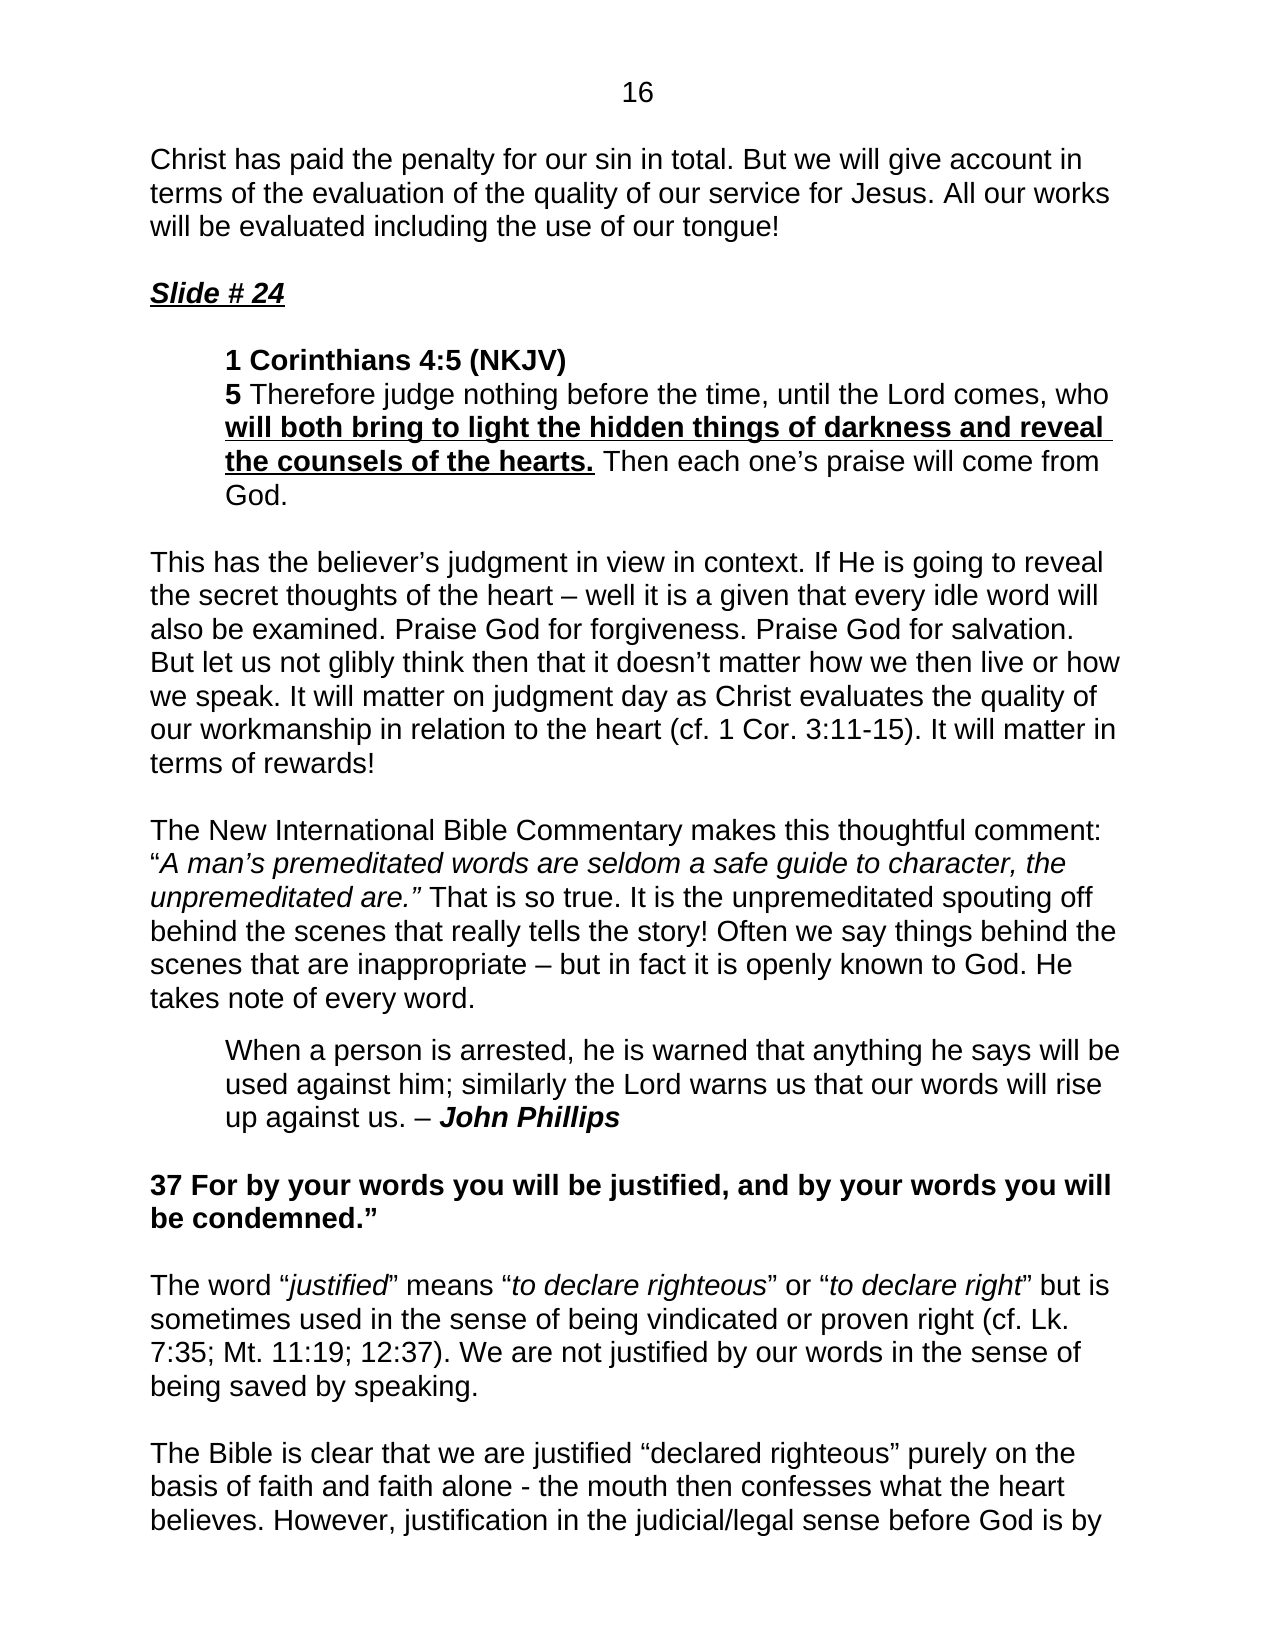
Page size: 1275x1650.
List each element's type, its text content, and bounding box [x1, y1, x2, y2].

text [150, 1436, 1125, 1536]
text Slide # 24 [150, 276, 1125, 310]
text The New International Bible Commentary makes this thoughtful comment: “A man’s premeditated words are seldom a safe guide to character, the unpremeditated are.” That is so true. It is the unpremeditated spouting off behind the scenes that really tells the story! Often we say things behind the scenes that are inappropriate – but in fact it is openly known to God. He takes note of every word. [150, 813, 1125, 1014]
text 1 Corinthians 4:5 (NKJV) [225, 343, 1125, 377]
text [150, 142, 1125, 243]
text 37 For by your words you will be justified, and by your words you will be condemned.” [150, 1167, 1125, 1234]
text The word “justified” means “to declare righteous” or “to declare right” but is sometimes used in the sense of being vindicated or proven right (cf. Lk. 7:35; Mt. 11:19; 12:37). We are not justified by our words in the sense of being saved by speaking. [150, 1268, 1125, 1402]
text When a person is arrested, he is warned that anything he says will be used against him; similarly the Lord warns us that our words will rise up against us. – John Phillips [225, 1033, 1125, 1134]
text This has the believer’s judgment in view in context. If He is going to reveal the secret thoughts of the heart – well it is a given that every idle word will also be examined. Praise God for forgiveness. Praise God for salvation. But let us not glibly think then that it doesn’t matter how we then live or how we speak. It will matter on judgment day as Christ evaluates the quality of our workmanship in relation to the heart (cf. 1 Cor. 3:11-15). It will matter in terms of rewards! [150, 544, 1125, 779]
text 5 Therefore judge nothing before the time, until the Lord comes, who will both bring to light the hidden things of darkness and reveal the counsels of the hearts. Then each one’s praise will come from God. [225, 377, 1125, 511]
